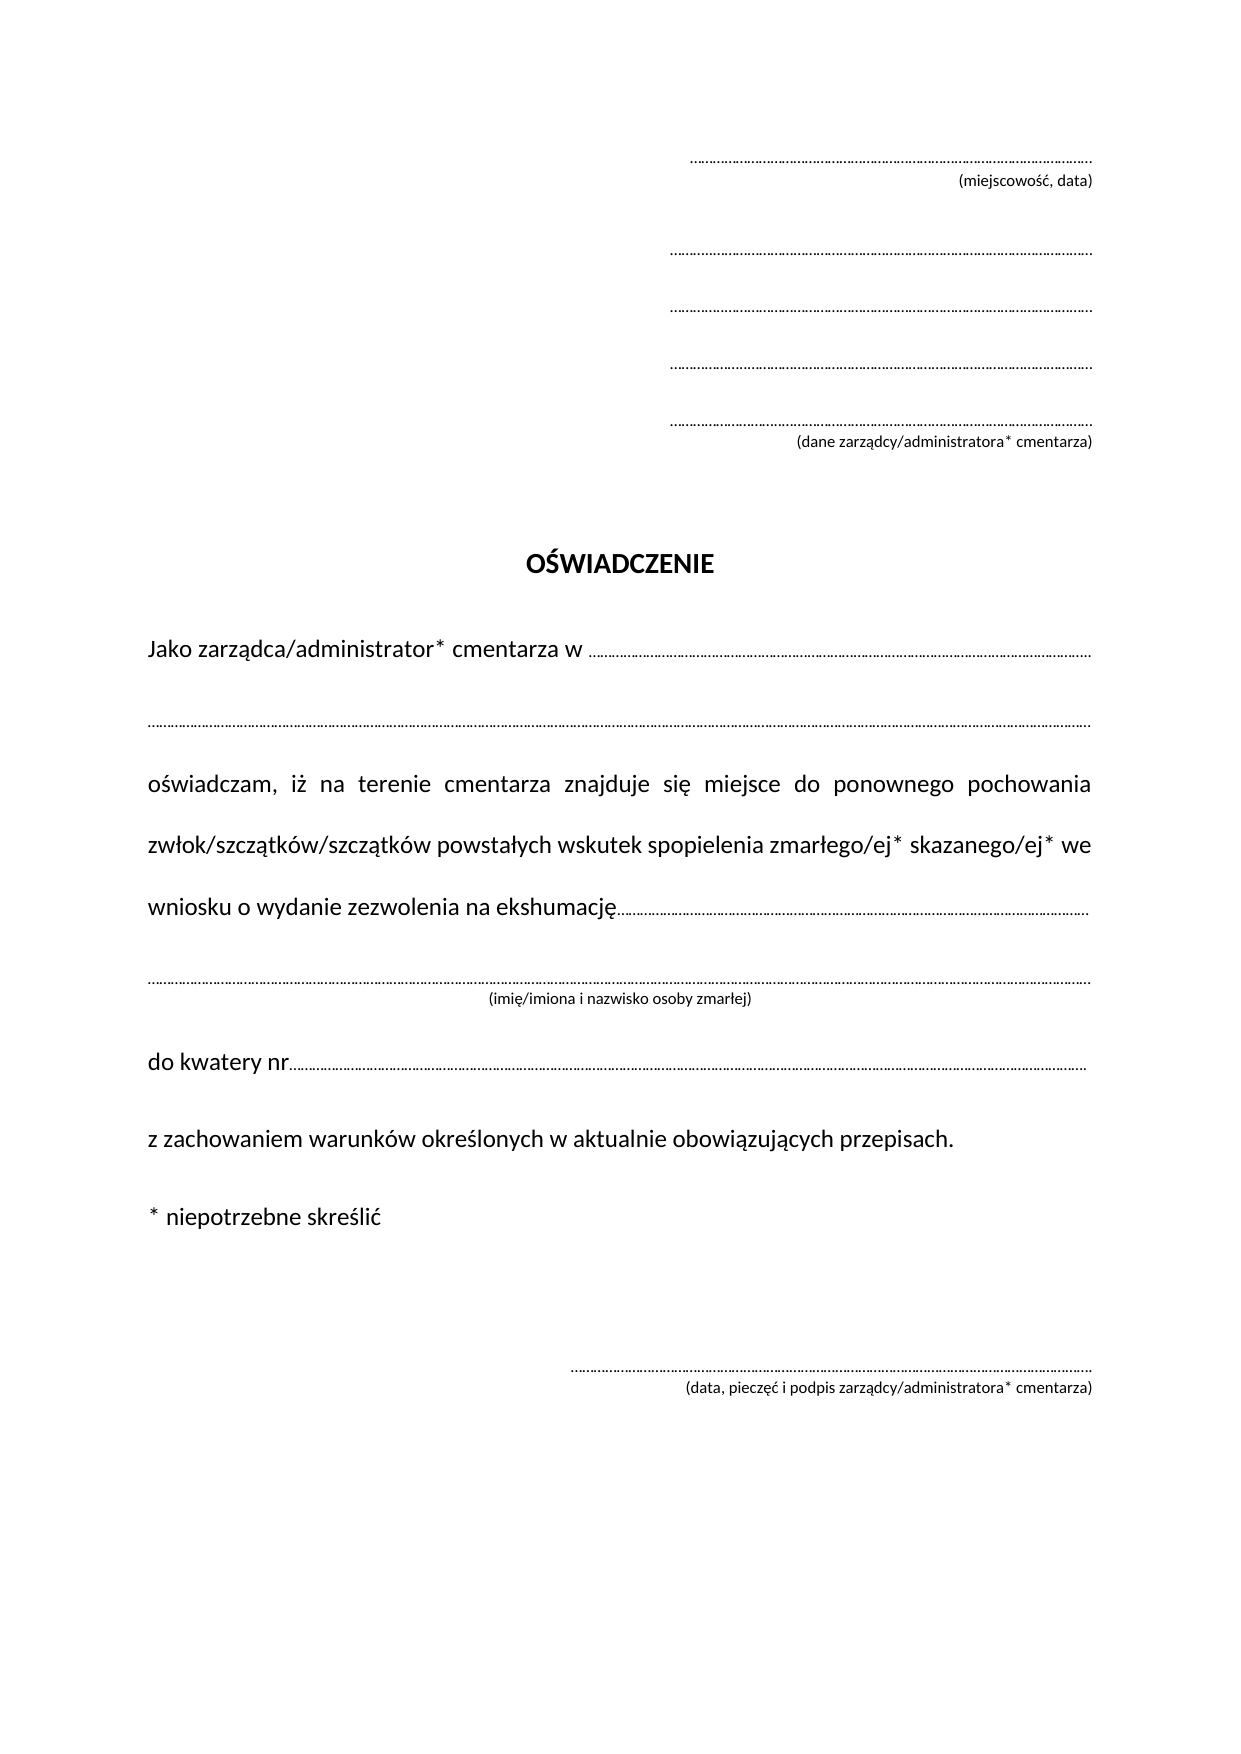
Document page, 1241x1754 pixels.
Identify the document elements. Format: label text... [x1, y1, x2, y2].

text ………..……………………………………………………………………………………… [148, 239, 1093, 259]
text ………………..……………………………………………………………………………… [148, 353, 1093, 374]
text ………………………………………………………………………………………………………………………………………………………………………………………………………………………… [148, 711, 1093, 732]
text Jako zarządca/administrator* cmentarza w ………………………………………………………………………………………………………………….. [148, 633, 1093, 664]
text …………………………………………………………………………………………… [148, 148, 1093, 168]
text (dane zarządcy/administratora* cmentarza) [148, 431, 1093, 451]
text ………………………………………………………………………………………………………………………. [148, 1357, 1093, 1377]
text (data, pieczęć i podpis zarządcy/administratora* cmentarza) [148, 1377, 1093, 1397]
text oświadczam, iż na terenie cmentarza znajduje się miejsce do ponownego pochowania zwłok/szczątków/szczątków powstałych wskutek spopielenia zmarłego/ej* skazanego/ej* we wniosku o wydanie zezwolenia na ekshumację…………………………………………………………………………………………………………… [148, 768, 1093, 921]
text …………..…………………………………………………………………………………… [148, 296, 1093, 316]
text (miejscowość, data) [148, 170, 1093, 190]
text ………………………..……………………………………………………………………… [148, 411, 1093, 431]
text ………………………………………………………………………………………………………………………………………………………………………………………………………………………… [148, 968, 1093, 989]
text OŚWIADCZENIE [148, 546, 1093, 581]
text * niepotrzebne skreślić [148, 1201, 1093, 1232]
text do kwatery nr………………………………………………………………………………………………………………………………………………………………………………………. [148, 1046, 1093, 1076]
text (imię/imiona i nazwisko osoby zmarłej) [148, 989, 1093, 1009]
text z zachowaniem warunków określonych w aktualnie obowiązujących przepisach. [148, 1124, 1093, 1154]
